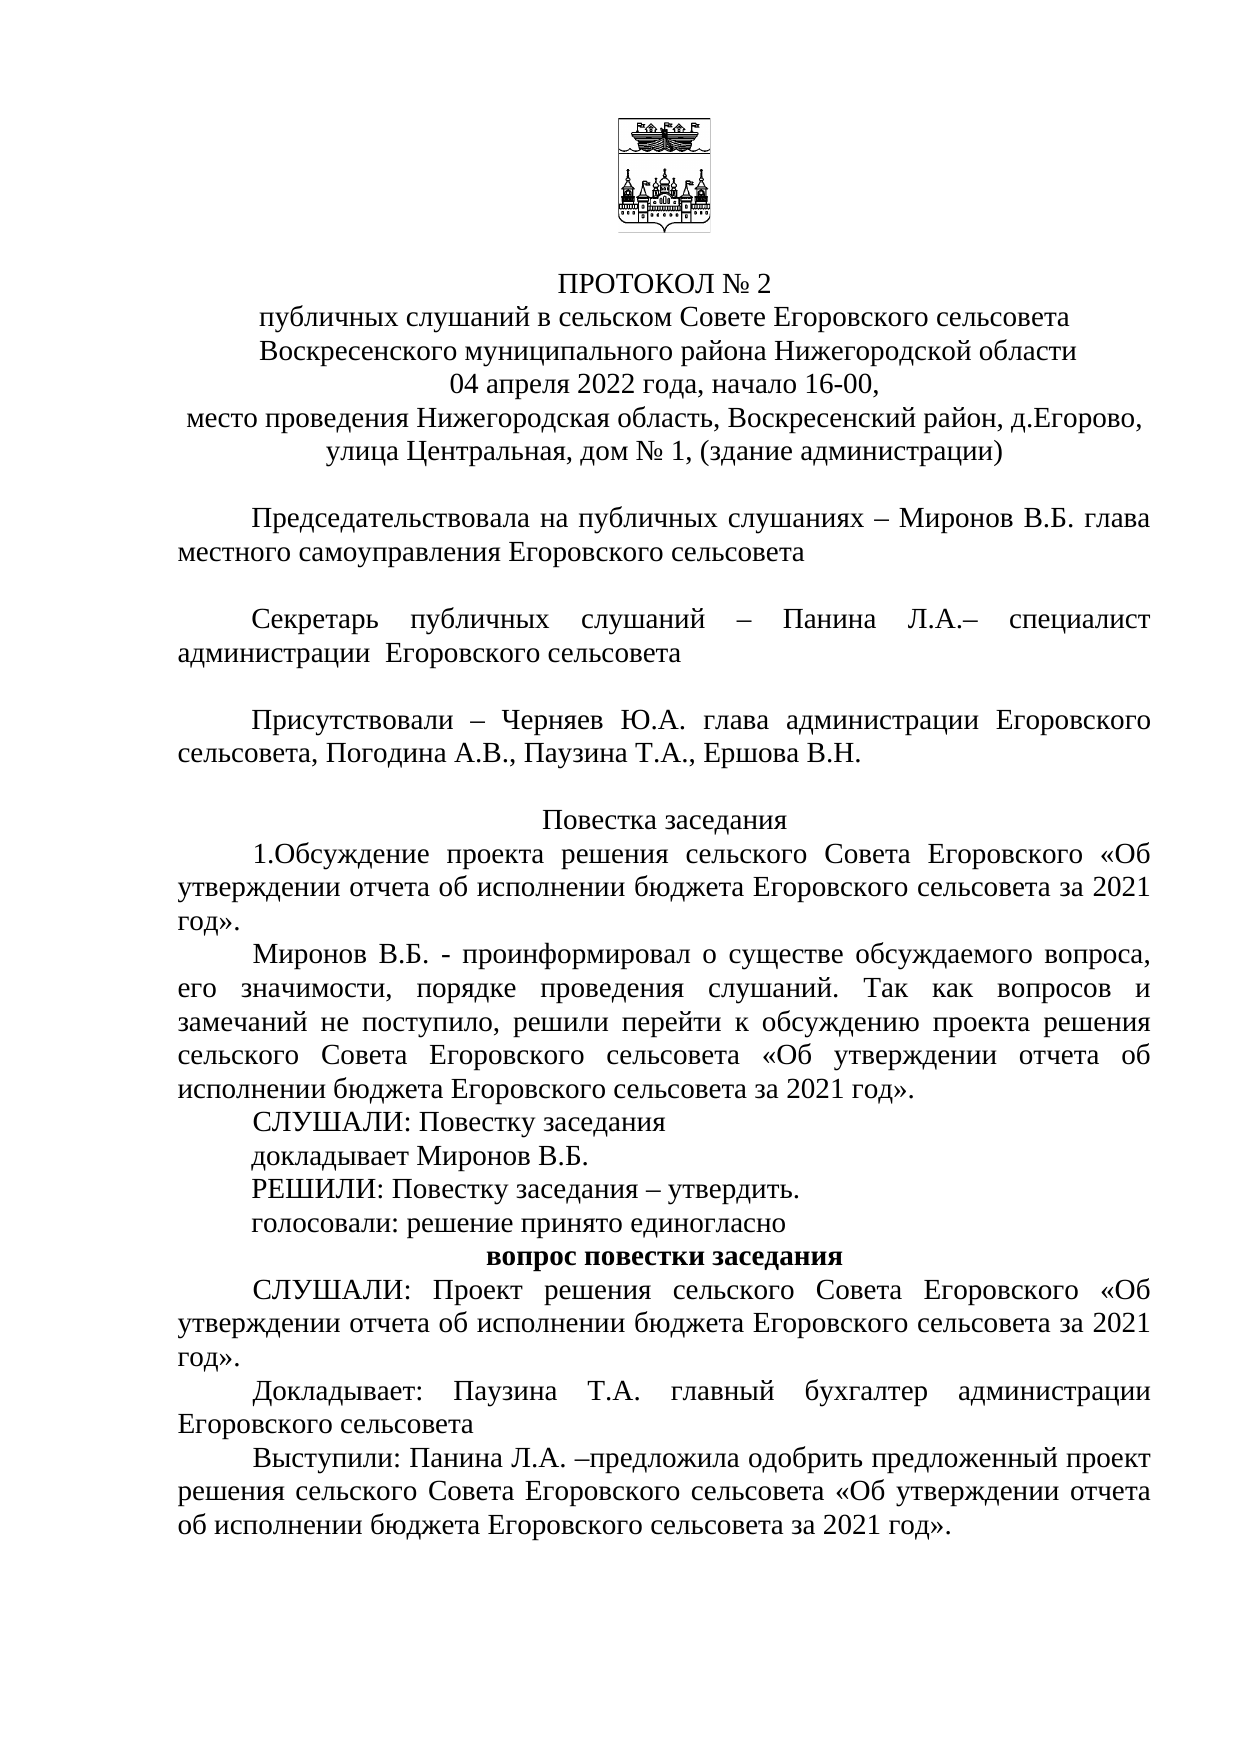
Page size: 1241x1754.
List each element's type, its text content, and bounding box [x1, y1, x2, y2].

text докладывает Миронов В.Б. [177, 1138, 1152, 1171]
text 1.Обсуждение проекта решения сельского Совета Егоровского «Об утверждении отчета об исполнении бюджета Егоровского сельсовета за 2021 год». [177, 836, 1152, 937]
text СЛУШАЛИ: Повестку заседания [177, 1104, 1152, 1138]
text публичных слушаний в сельском Совете Егоровского сельсовета [177, 299, 1152, 333]
text Председательствовала на публичных слушаниях – Миронов В.Б. глава местного самоуправления Егоровского сельсовета [177, 501, 1152, 568]
text Присутствовали – Черняев Ю.А. глава администрации Егоровского сельсовета, Погодина А.В., Паузина Т.А., Ершова В.Н. [177, 702, 1152, 769]
text СЛУШАЛИ: Проект решения сельского Совета Егоровского «Об утверждении отчета об исполнении бюджета Егоровского сельсовета за 2021 год». [177, 1272, 1152, 1373]
picture [618, 118, 711, 233]
text голосовали: решение принято единогласно [177, 1205, 1152, 1238]
text вопрос повестки заседания [177, 1238, 1152, 1272]
text Секретарь публичных слушаний – Панина Л.А.– специалист администрации Егоровского сельсовета [177, 601, 1152, 668]
text 04 апреля 2022 года, начало 16-00, [177, 366, 1152, 400]
text место проведения Нижегородская область, Воскресенский район, д.Егорово, улица Центральная, дом № 1, (здание администрации) [177, 400, 1152, 467]
text ПРОТОКОЛ № 2 [177, 266, 1152, 299]
text Миронов В.Б. - проинформировал о существе обсуждаемого вопроса, его значимости, порядке проведения слушаний. Так как вопросов и замечаний не поступило, решили перейти к обсуждению проекта решения сельского Совета Егоровского сельсовета «Об утверждении отчета об исполнении бюджета Егоровского сельсовета за 2021 год». [177, 937, 1152, 1104]
text Повестка заседания [177, 802, 1152, 836]
text Докладывает: Паузина Т.А. главный бухгалтер администрации Егоровского сельсовета [177, 1373, 1152, 1440]
text Выступили: Панина Л.А. –предложила одобрить предложенный проект решения сельского Совета Егоровского сельсовета «Об утверждении отчета об исполнении бюджета Егоровского сельсовета за 2021 год». [177, 1440, 1152, 1540]
text РЕШИЛИ: Повестку заседания – утвердить. [177, 1171, 1152, 1205]
text Воскресенского муниципального района Нижегородской области [177, 333, 1152, 366]
